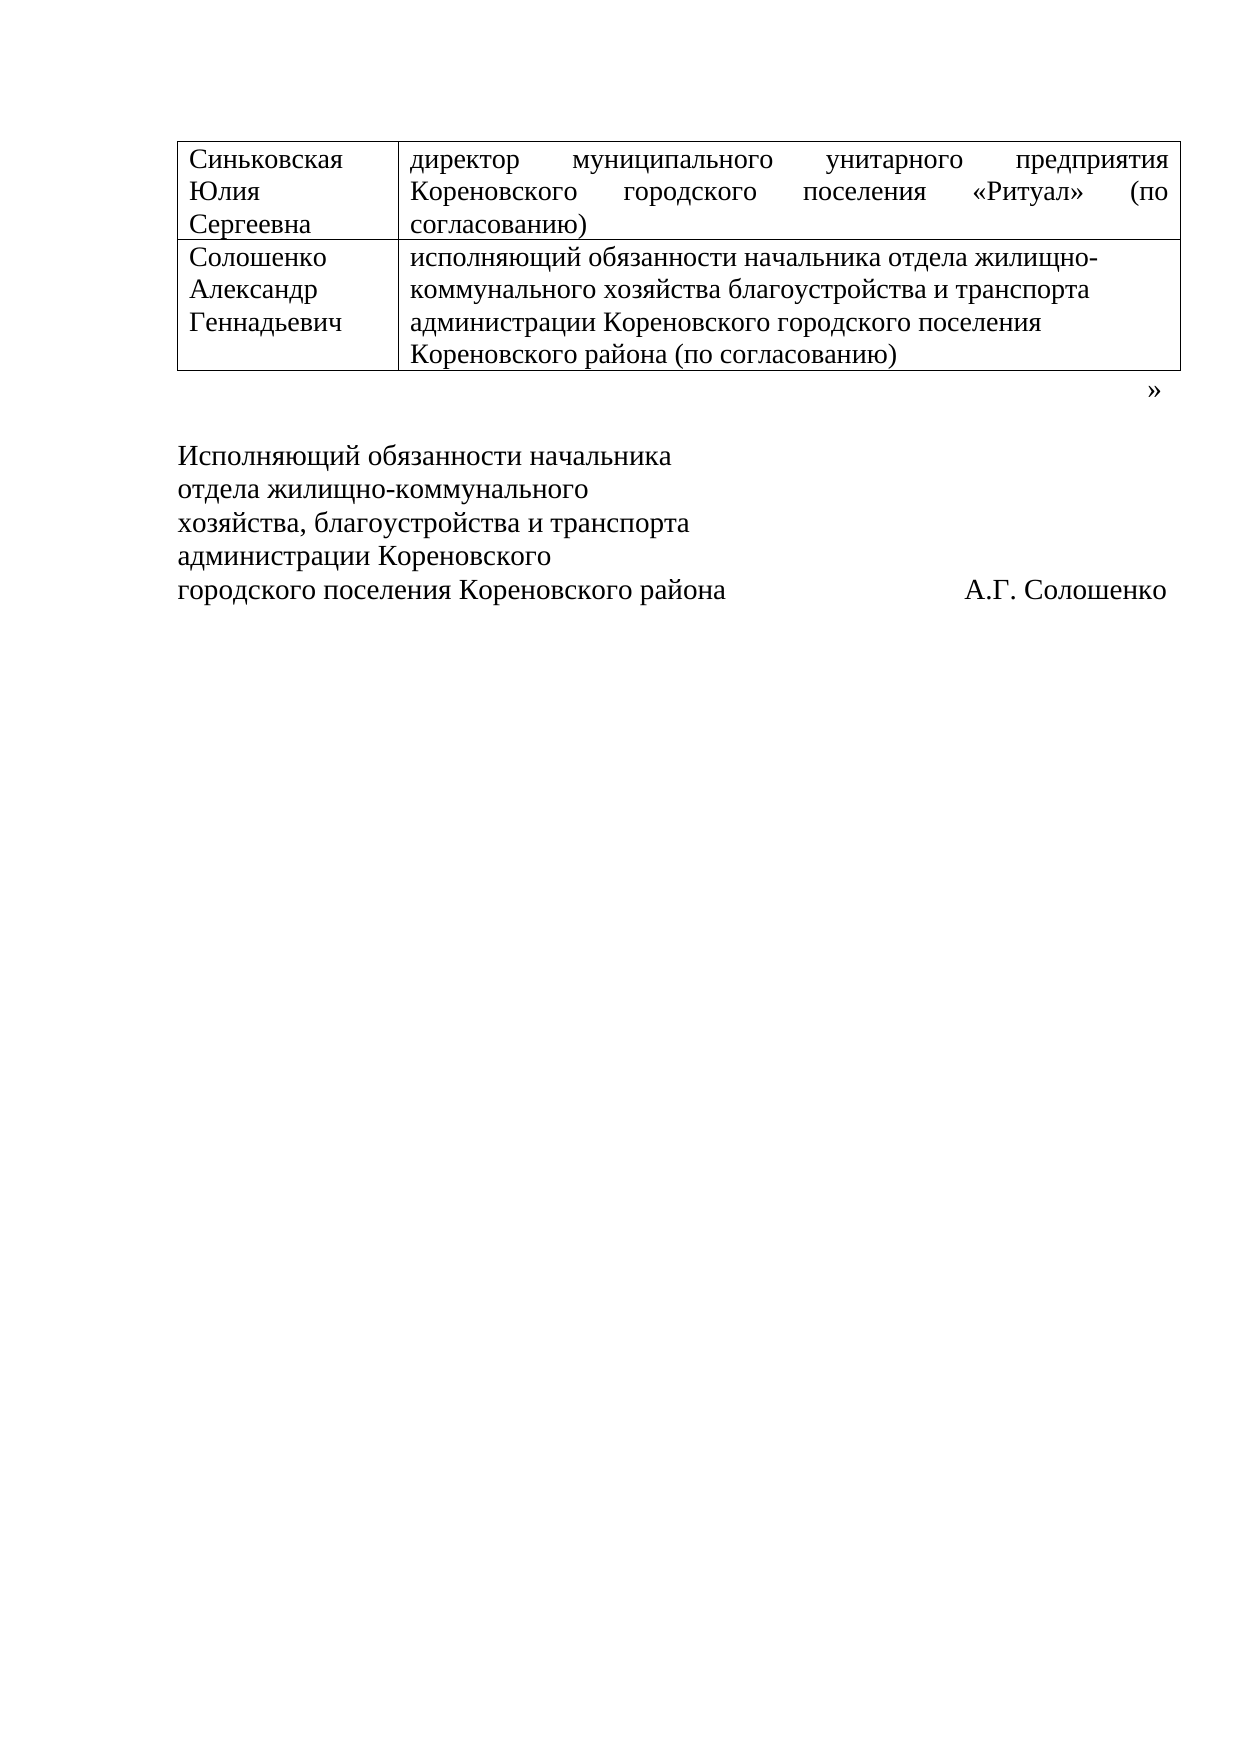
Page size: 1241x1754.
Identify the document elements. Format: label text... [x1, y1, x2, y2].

text » [177, 371, 1181, 404]
table_cell директор муниципального унитарного предприятия Кореновского городского поселения «Ритуал» (по согласованию) [399, 142, 1180, 239]
text отдела жилищно-коммунального [177, 471, 1181, 505]
table_cell Синьковская Юлия Сергеевна [178, 142, 398, 239]
text администрации Кореновского [177, 538, 1181, 572]
text хозяйства, благоустройства и транспорта [177, 505, 1181, 538]
text Исполняющий обязанности начальника [177, 438, 1181, 471]
table_cell Солошенко Александр Геннадьевич [178, 240, 398, 370]
table_cell исполняющий обязанности начальника отдела жилищно-коммунального хозяйства благоустройства и транспорта администрации Кореновского городского поселения Кореновского района (по согласованию) [399, 240, 1180, 370]
text городского поселения Кореновского района А.Г. Солошенко [177, 572, 1181, 606]
